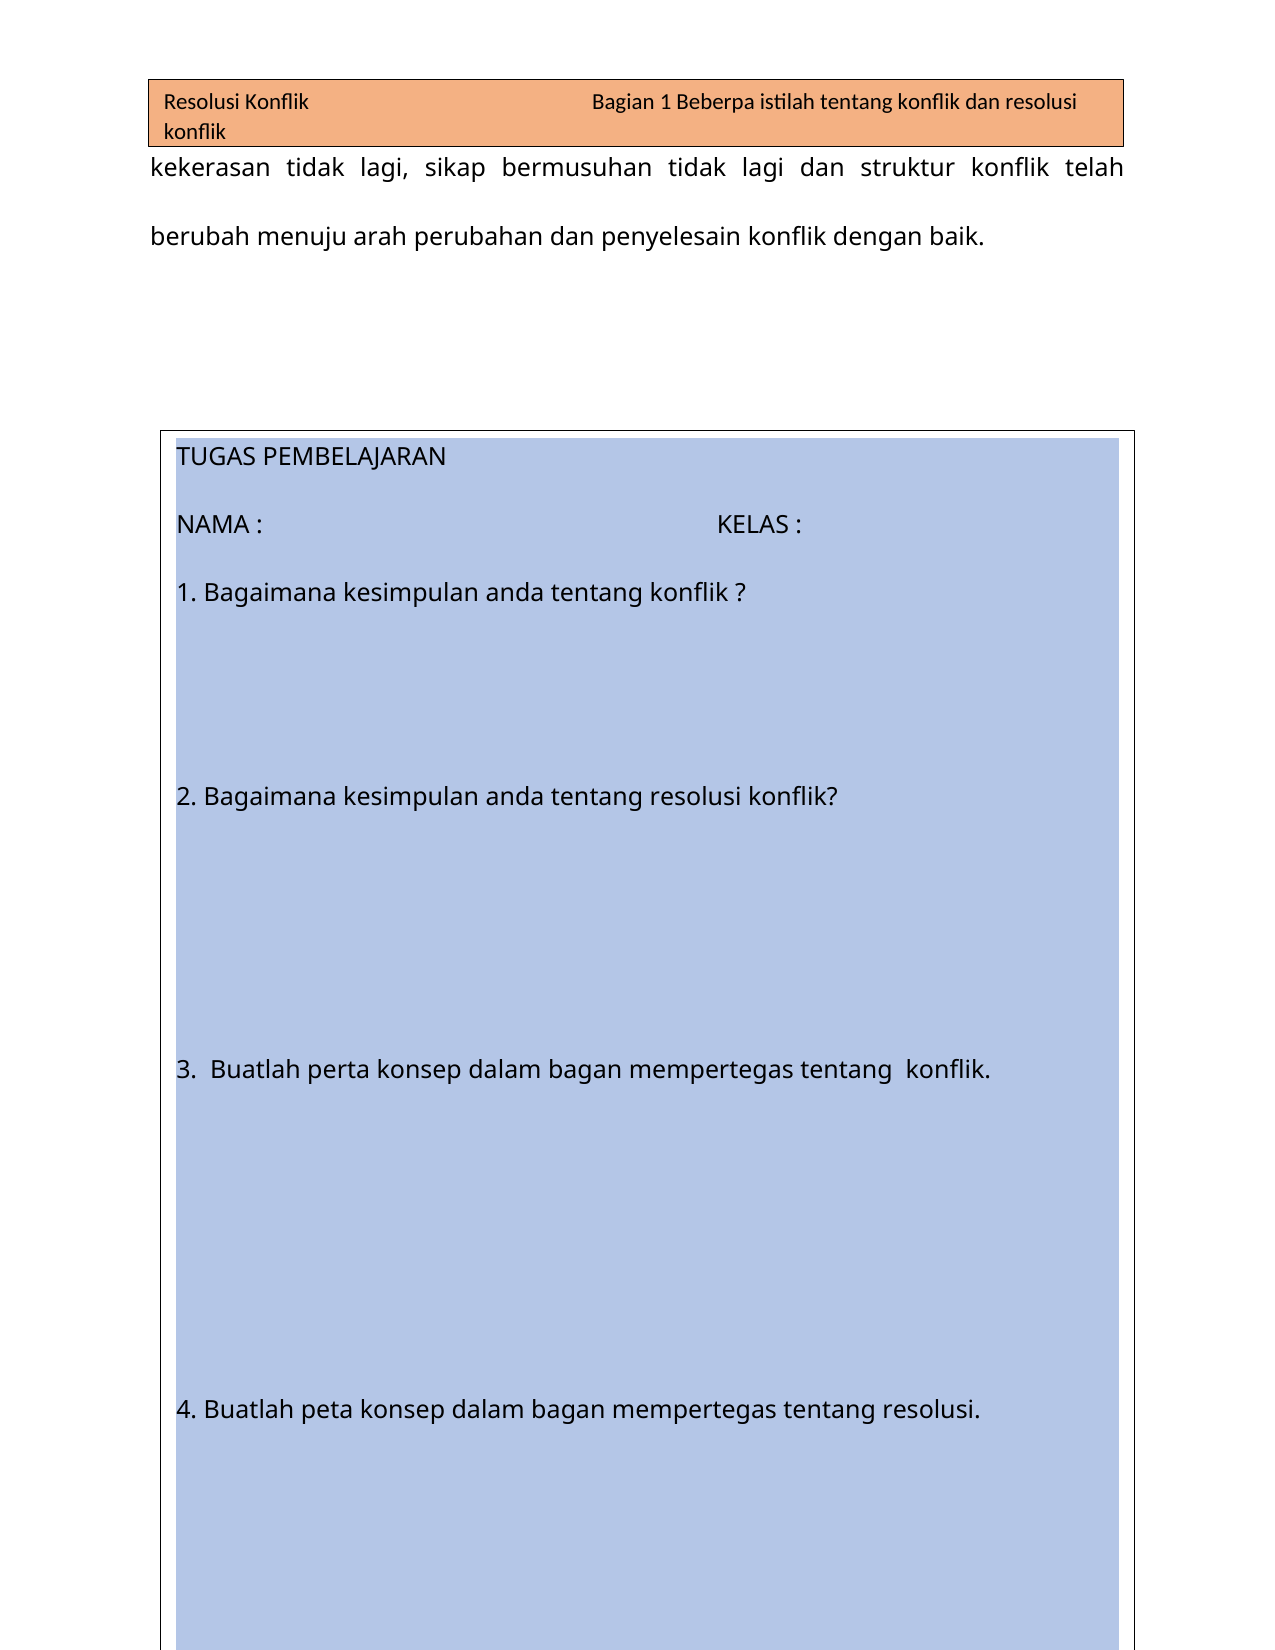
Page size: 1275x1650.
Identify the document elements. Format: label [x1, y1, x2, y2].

text [150, 150, 1125, 252]
